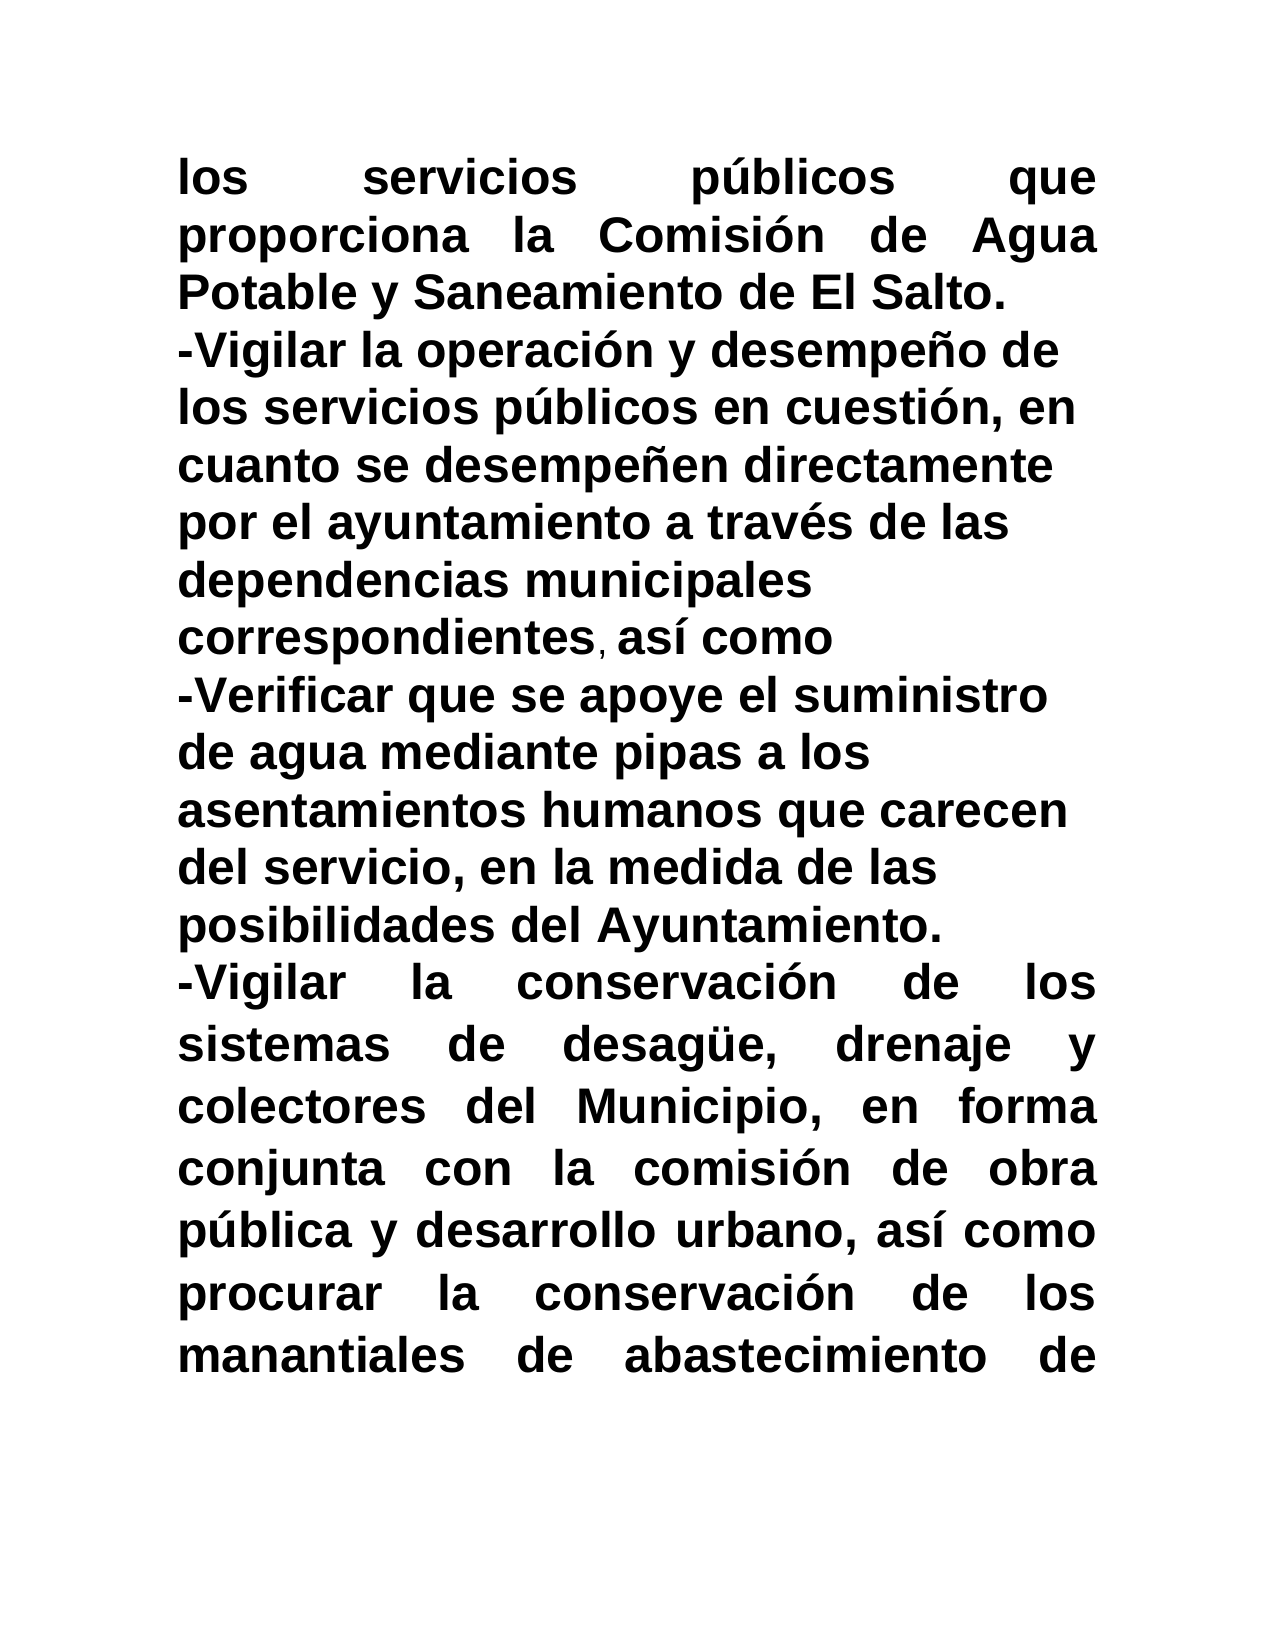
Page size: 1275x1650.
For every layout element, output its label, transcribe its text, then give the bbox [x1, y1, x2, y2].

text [177, 953, 1098, 1383]
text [177, 148, 1098, 320]
text -Vigilar la operación y desempeño de los servicios públicos en cuestión, en cuanto se desempeñen directamente por el ayuntamiento a través de las dependencias municipales correspondientes, así como [177, 320, 1098, 665]
text -Verificar que se apoye el suministro de agua mediante pipas a los asentamientos humanos que carecen del servicio, en la medida de las posibilidades del Ayuntamiento. [177, 665, 1098, 953]
